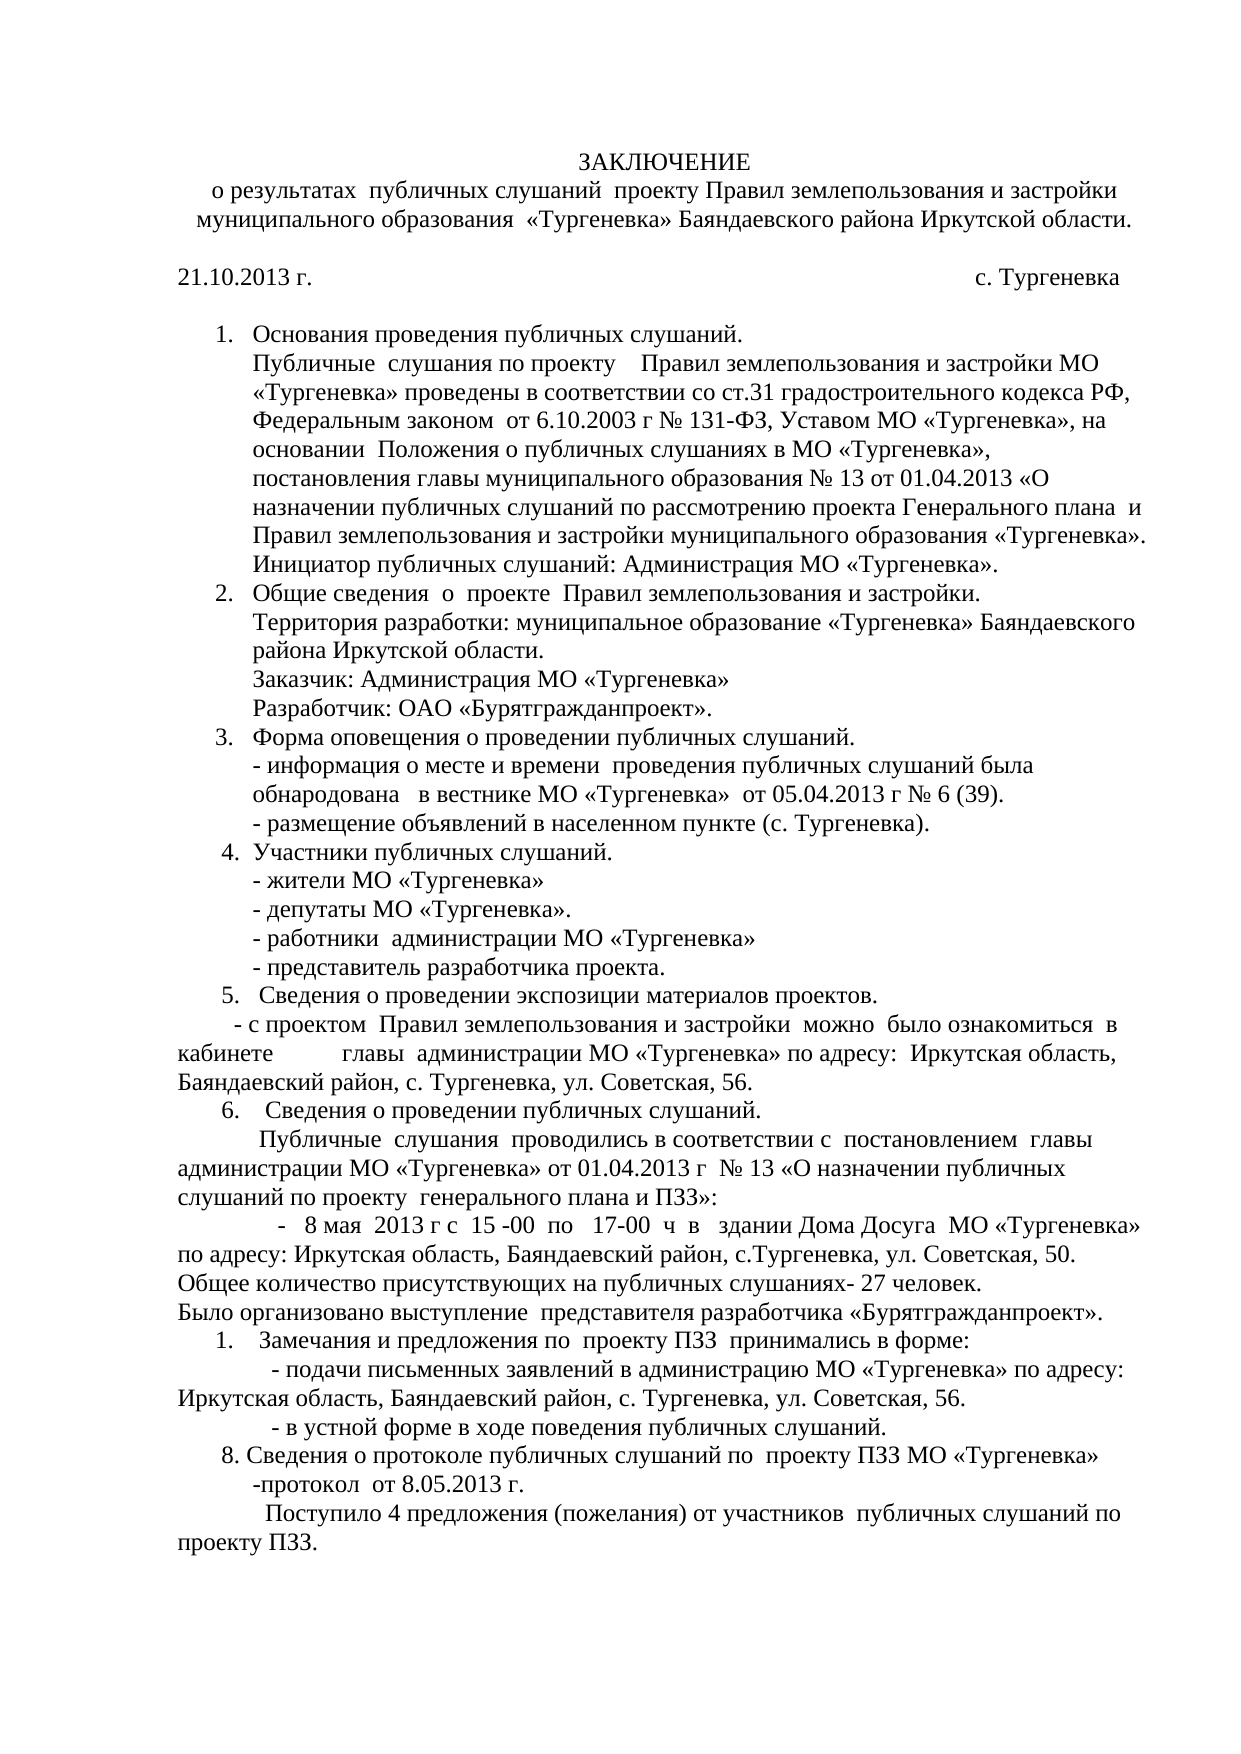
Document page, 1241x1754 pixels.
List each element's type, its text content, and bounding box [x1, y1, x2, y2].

text Было организовано выступление представителя разработчика «Бурятгражданпроект». [177, 1297, 1152, 1326]
text - 8 мая 2013 г с 15 -00 по 17-00 ч в здании Дома Досуга МО «Тургеневка» по адресу: Иркутская область, Баяндаевский район, с.Тургеневка, ул. Советская, 50. [177, 1211, 1152, 1268]
text ЗАКЛЮЧЕНИЕ [177, 147, 1152, 176]
list Разработчик: ОАО «Бурятгражданпроект». [252, 693, 1152, 722]
text -протокол от 8.05.2013 г. [177, 1469, 1152, 1498]
text - подачи письменных заявлений в администрацию МО «Тургеневка» по адресу: Иркутская область, Баяндаевский район, с. Тургеневка, ул. Советская, 56. [177, 1354, 1152, 1412]
text - жители МО «Тургеневка» [177, 866, 1152, 894]
list Территория разработки: муниципальное образование «Тургеневка» Баяндаевского района Иркутской области. [252, 607, 1152, 664]
text о результатах публичных слушаний проекту Правил землепользования и застройки муниципального образования «Тургеневка» Баяндаевского района Иркутской области. [177, 176, 1152, 233]
list Публичные слушания по проекту Правил землепользования и застройки МО «Тургеневка» проведены в соответствии со ст.31 градостроительного кодекса РФ, Федеральным законом от 6.10.2003 г № 131-ФЗ, Уставом МО «Тургеневка», на основании Положения о публичных слушаниях в МО «Тургеневка», постановления главы муниципального образования № 13 от 01.04.2013 «О назначении публичных слушаний по рассмотрению проекта Генерального плана и Правил землепользования и застройки муниципального образования «Тургеневка». [252, 348, 1152, 549]
text 4. Участники публичных слушаний. [177, 837, 1152, 866]
text 8. Сведения о протоколе публичных слушаний по проекту ПЗЗ МО «Тургеневка» [177, 1441, 1152, 1469]
list Инициатор публичных слушаний: Администрация МО «Тургеневка». [252, 549, 1152, 578]
text - в устной форме в ходе поведения публичных слушаний. [177, 1412, 1152, 1441]
list Заказчик: Администрация МО «Тургеневка» [252, 664, 1152, 693]
text Публичные слушания проводились в соответствии с постановлением главы администрации МО «Тургеневка» от 01.04.2013 г № 13 «О назначении публичных слушаний по проекту генерального плана и ПЗЗ»: [177, 1124, 1152, 1211]
list Замечания и предложения по проекту ПЗЗ принимались в форме: [215, 1326, 1152, 1354]
list - размещение объявлений в населенном пункте (с. Тургеневка). [252, 808, 1152, 837]
text 21.10.2013 г. с. Тургеневка [177, 262, 1152, 291]
list Форма оповещения о проведении публичных слушаний. [215, 722, 1152, 751]
text - представитель разработчика проекта. [177, 952, 1152, 981]
list Основания проведения публичных слушаний. [215, 319, 1152, 348]
text 6. Сведения о проведении публичных слушаний. [177, 1096, 1152, 1124]
text - с проектом Правил землепользования и застройки можно было ознакомиться в кабинете главы администрации МО «Тургеневка» по адресу: Иркутская область, Баяндаевский район, с. Тургеневка, ул. Советская, 56. [177, 1009, 1152, 1096]
text Поступило 4 предложения (пожелания) от участников публичных слушаний по проекту ПЗЗ. [177, 1498, 1152, 1556]
list - информация о месте и времени проведения публичных слушаний была обнародована в вестнике МО «Тургеневка» от 05.04.2013 г № 6 (39). [252, 751, 1152, 808]
text - депутаты МО «Тургеневка». [177, 894, 1152, 923]
text - работники администрации МО «Тургеневка» [177, 923, 1152, 952]
text Общее количество присутствующих на публичных слушаниях- 27 человек. [177, 1268, 1152, 1297]
text 5. Сведения о проведении экспозиции материалов проектов. [177, 981, 1152, 1009]
list Общие сведения о проекте Правил землепользования и застройки. [215, 578, 1152, 607]
